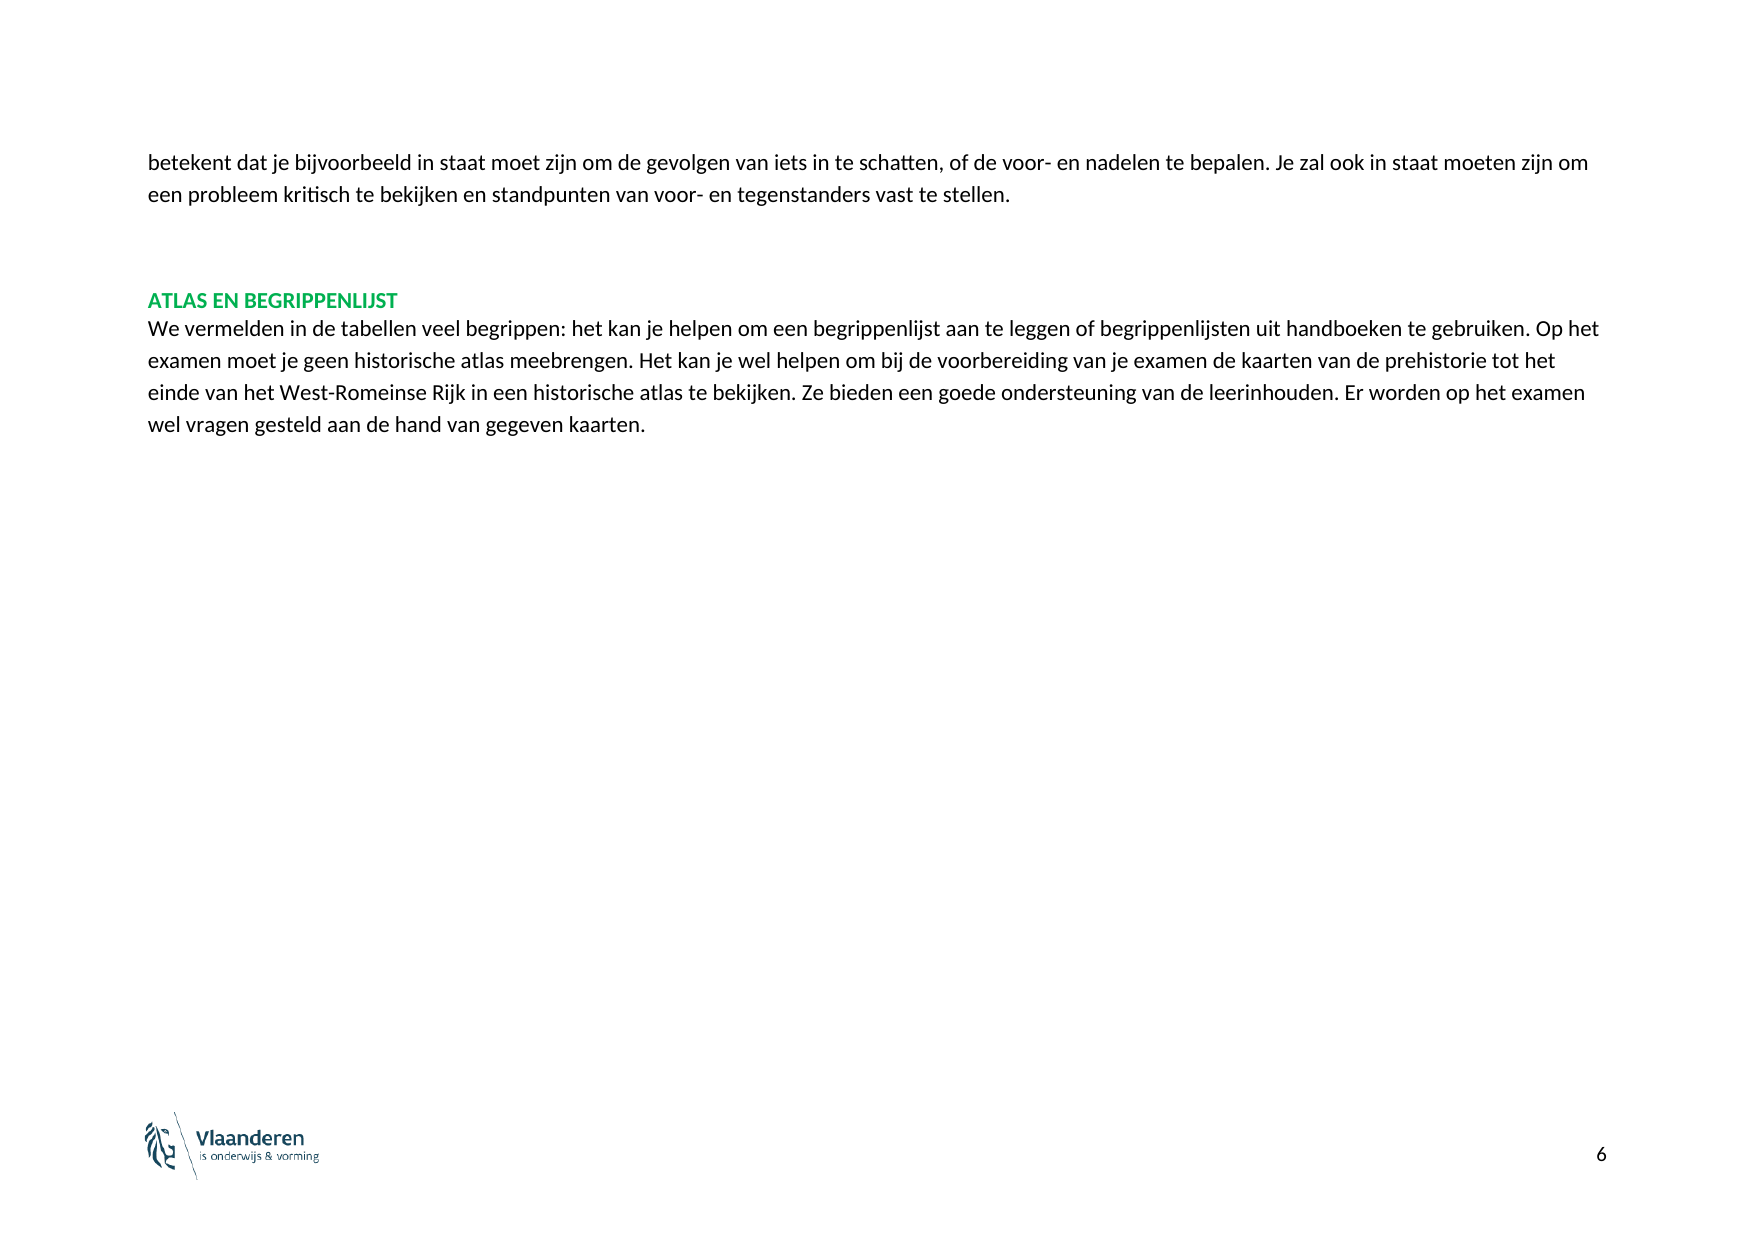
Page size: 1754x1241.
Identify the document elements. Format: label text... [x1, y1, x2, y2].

text We vermelden in de tabellen veel begrippen: het kan je helpen om een begrippenlijst aan te leggen of begrippenlijsten uit handboeken te gebruiken. Op het examen moet je geen historische atlas meebrengen. Het kan je wel helpen om bij de voorbereiding van je examen de kaarten van de prehistorie tot het einde van het West-Romeinse Rijk in een historische atlas te bekijken. Ze bieden een goede ondersteuning van de leerinhouden. Er worden op het examen wel vragen gesteld aan de hand van gegeven kaarten. [148, 314, 1606, 438]
text ATLAS EN BEGRIPPENLIJST [148, 286, 1606, 314]
picture [144, 1112, 327, 1180]
